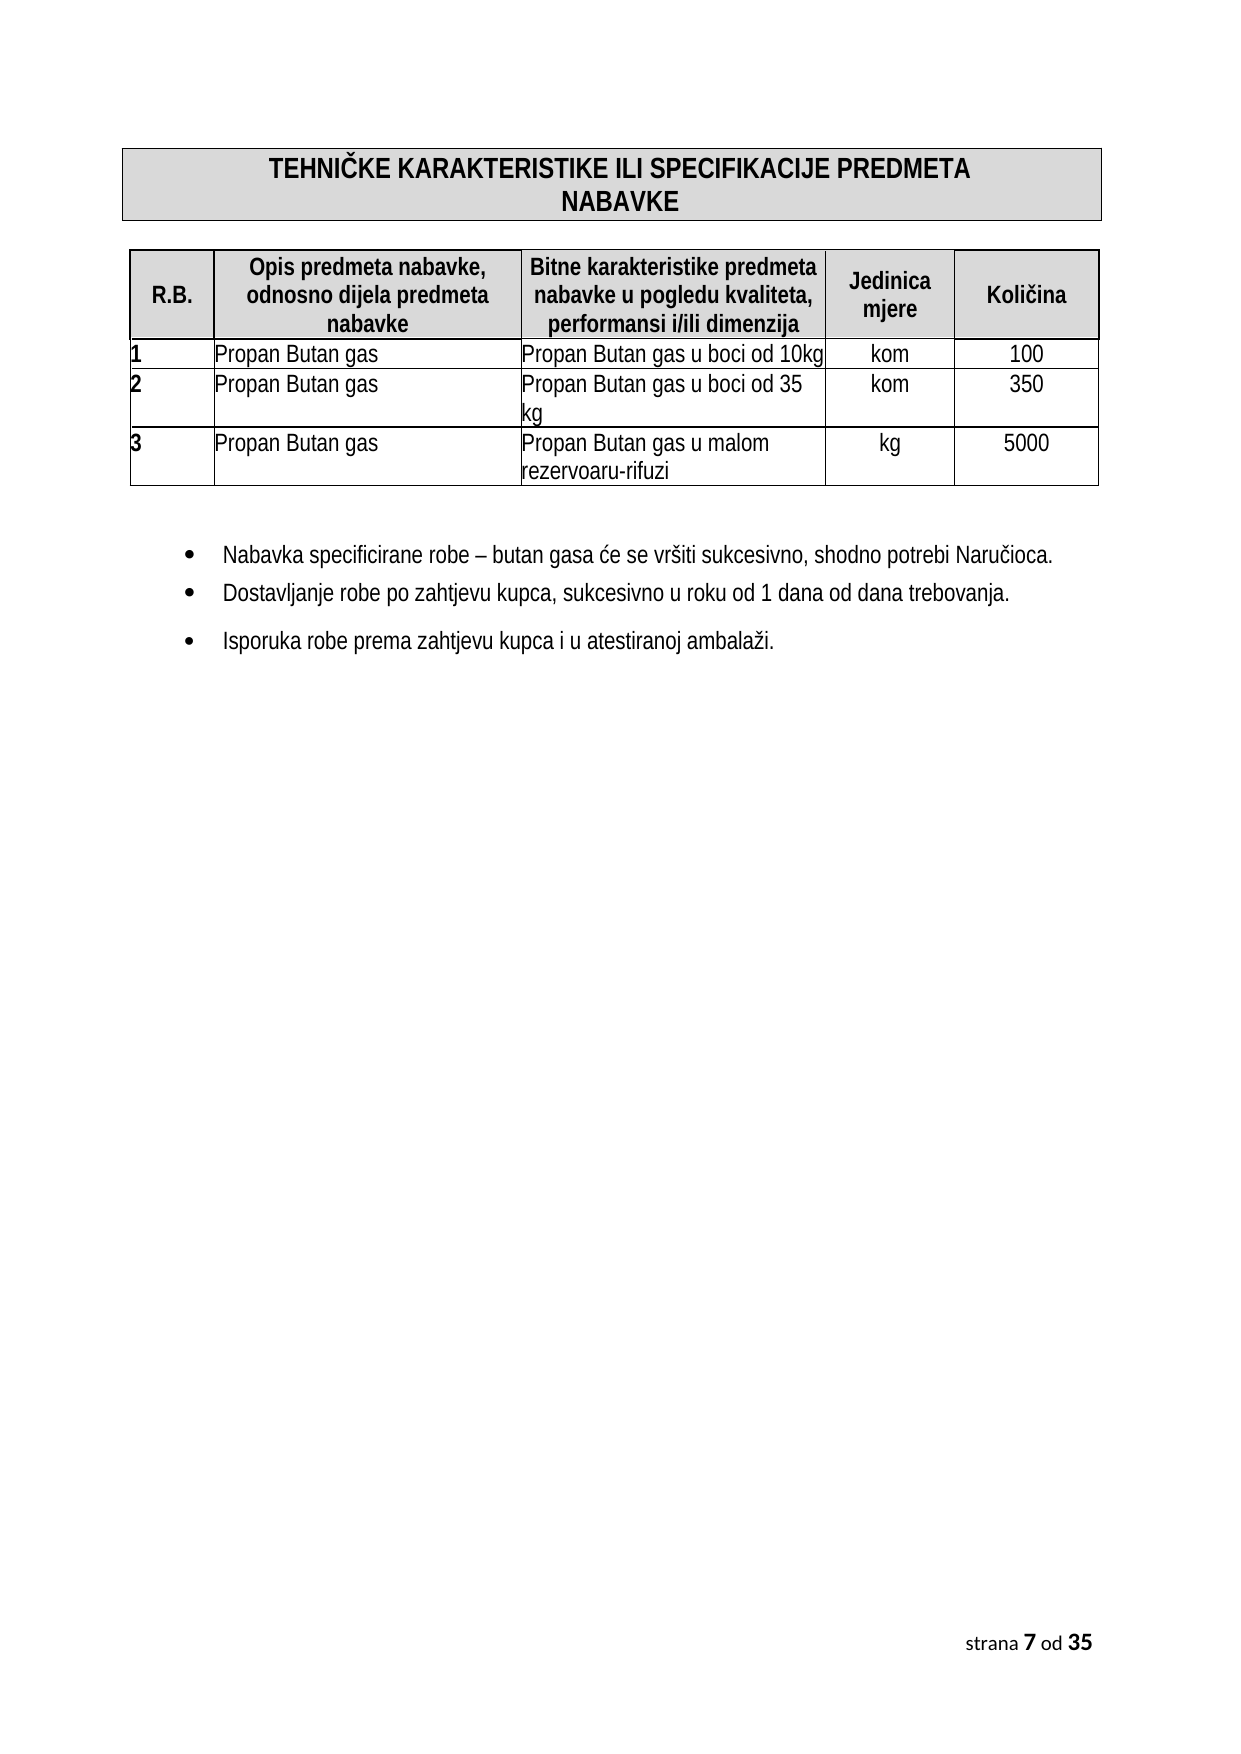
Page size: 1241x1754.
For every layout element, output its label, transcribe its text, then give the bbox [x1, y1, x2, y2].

table_cell 1 [131, 339, 214, 368]
table_cell 3 [131, 427, 214, 485]
table_cell [1099, 338, 1103, 368]
table_cell 350 [955, 369, 1098, 426]
table_cell Propan Butan gas [215, 369, 521, 426]
table_header Bitne karakteristike predmeta nabavke u pogledu kvaliteta, performansi i/ili dimenzija [522, 250, 826, 337]
table_cell kg [826, 428, 954, 485]
table_header Opis predmeta nabavke, odnosno dijela predmeta nabavke [215, 251, 521, 337]
table_cell Propan Butan gas [215, 428, 521, 485]
table_cell Propan Butan gas u boci od 35 kg [522, 369, 825, 426]
table_header R.B. [131, 251, 213, 337]
table_cell kom [826, 369, 954, 426]
table_cell [1099, 426, 1103, 485]
list Dostavljanje robe po zahtjevu kupca, sukcesivno u roku od 1 dana od dana trebovanja. [185, 578, 1093, 607]
text NABAVKE [123, 181, 1101, 220]
list Isporuka robe prema zahtjevu kupca i u atestiranoj ambalaži. [185, 617, 1093, 655]
table_header Količina [955, 251, 1098, 337]
table_cell Propan Butan gas u malom rezervoaru-rifuzi [522, 428, 825, 485]
table_cell 100 [955, 340, 1098, 368]
table_cell 5000 [955, 428, 1098, 485]
table_cell Propan Butan gas u boci od 10kg [522, 339, 825, 368]
table_cell [1099, 368, 1103, 426]
table_header Jedinica mjere [826, 250, 954, 337]
table_cell Propan Butan gas [215, 340, 521, 368]
text TEHNIČKE KARAKTERISTIKE ILI SPECIFIKACIJE PREDMETA [123, 149, 1101, 181]
table_cell 2 [131, 369, 214, 426]
table_cell kom [826, 339, 954, 368]
list Nabavka specificirane robe – butan gasa će se vršiti sukcesivno, shodno potrebi Naručioca. [185, 539, 1093, 568]
